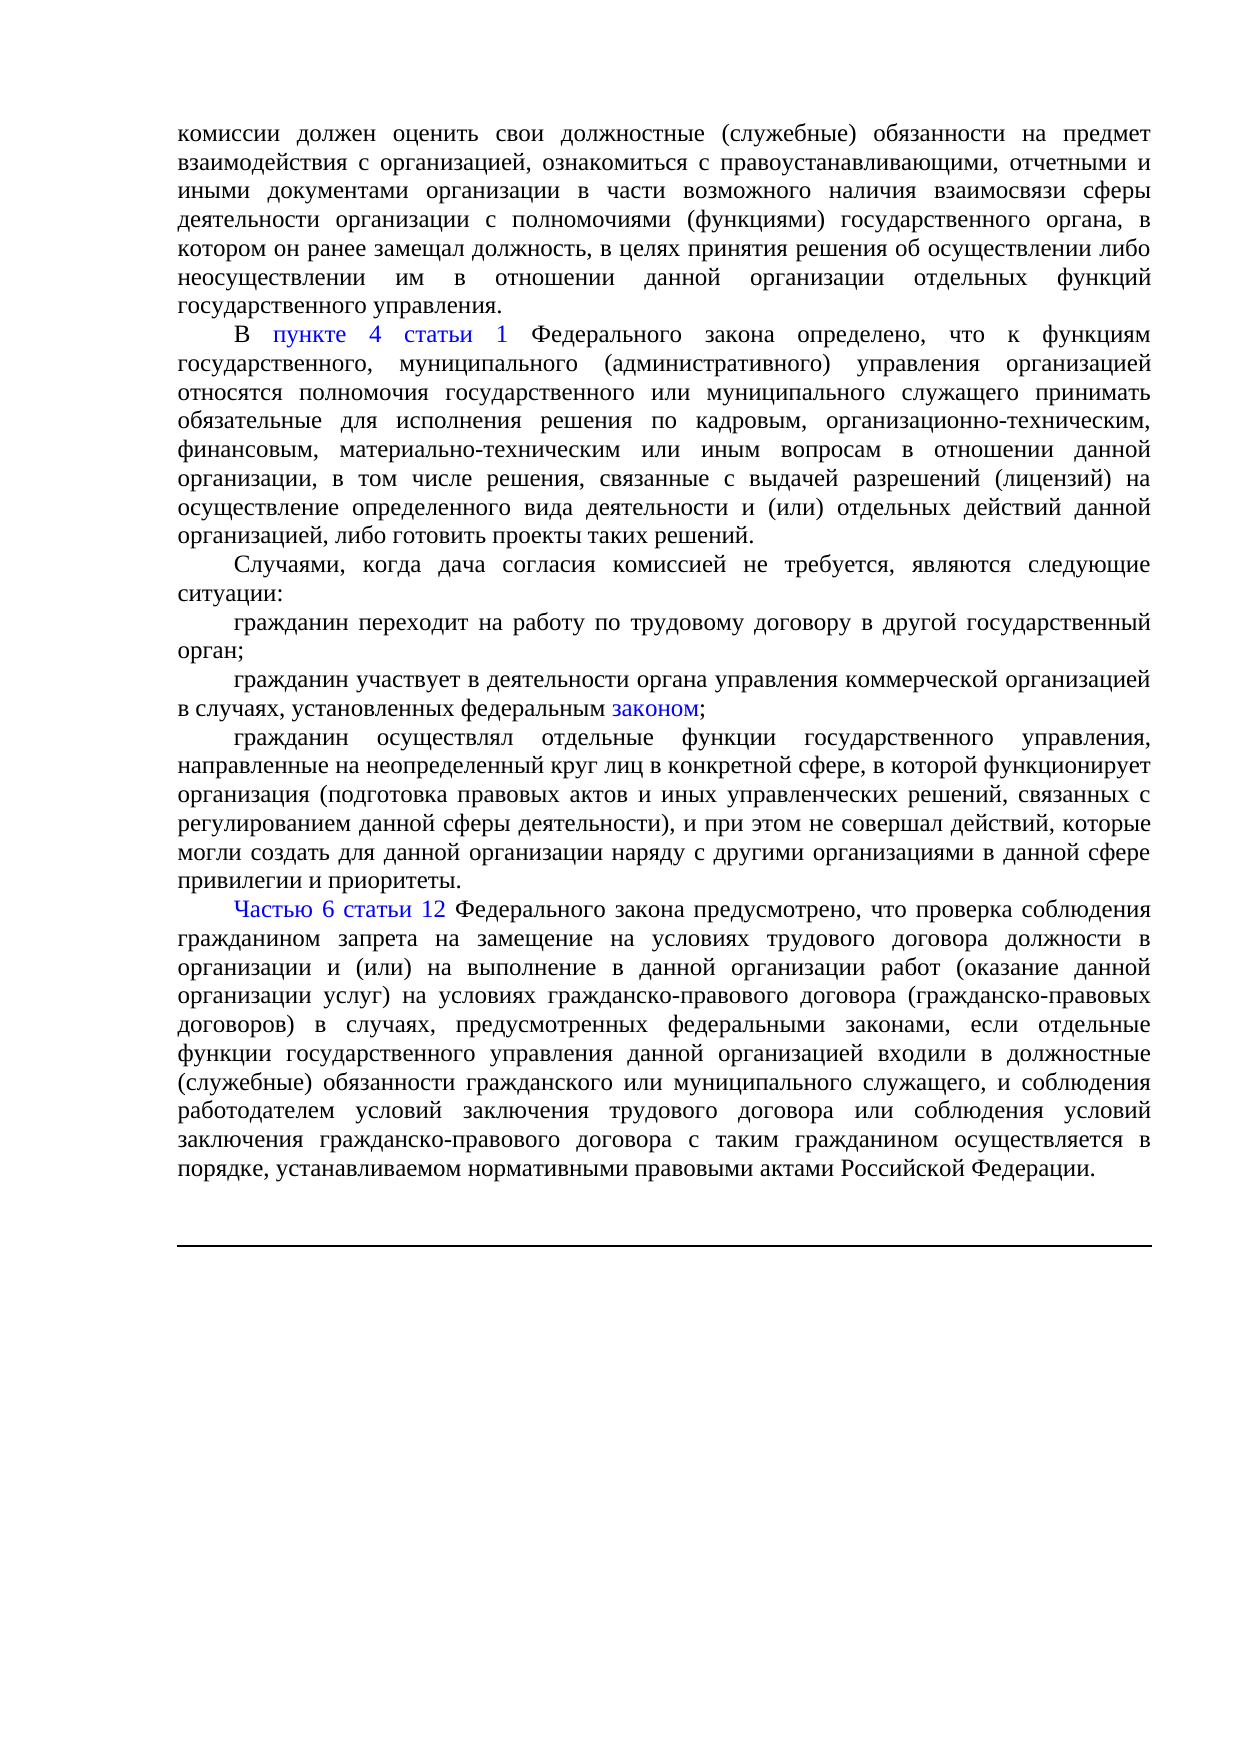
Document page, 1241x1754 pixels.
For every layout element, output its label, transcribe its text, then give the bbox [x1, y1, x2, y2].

text Случаями, когда дача согласия комиссией не требуется, являются следующие ситуации: [177, 549, 1152, 607]
text гражданин осуществлял отдельные функции государственного управления, направленные на неопределенный круг лиц в конкретной сфере, в которой функционирует организация (подготовка правовых актов и иных управленческих решений, связанных с регулированием данной сферы деятельности), и при этом не совершал действий, которые могли создать для данной организации наряду с другими организациями в данной сфере привилегии и приоритеты. [177, 722, 1152, 894]
text В пункте 4 статьи 1 Федерального закона определено, что к функциям государственного, муниципального (административного) управления организацией относятся полномочия государственного или муниципального служащего принимать обязательные для исполнения решения по кадровым, организационно-техническим, финансовым, материально-техническим или иным вопросам в отношении данной организации, в том числе решения, связанные с выдачей разрешений (лицензий) на осуществление определенного вида деятельности и (или) отдельных действий данной организацией, либо готовить проекты таких решений. [177, 319, 1152, 549]
text гражданин переходит на работу по трудовому договору в другой государственный орган; [177, 607, 1152, 664]
text Частью 6 статьи 12 Федерального закона предусмотрено, что проверка соблюдения гражданином запрета на замещение на условиях трудового договора должности в организации и (или) на выполнение в данной организации работ (оказание данной организации услуг) на условиях гражданско-правового договора (гражданско-правовых договоров) в случаях, предусмотренных федеральными законами, если отдельные функции государственного управления данной организацией входили в должностные (служебные) обязанности гражданского или муниципального служащего, и соблюдения работодателем условий заключения трудового договора или соблюдения условий заключения гражданско-правового договора с таким гражданином осуществляется в порядке, устанавливаемом нормативными правовыми актами Российской Федерации. [177, 894, 1152, 1182]
text гражданин участвует в деятельности органа управления коммерческой организацией в случаях, установленных федеральным законом; [177, 664, 1152, 722]
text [177, 118, 1152, 319]
